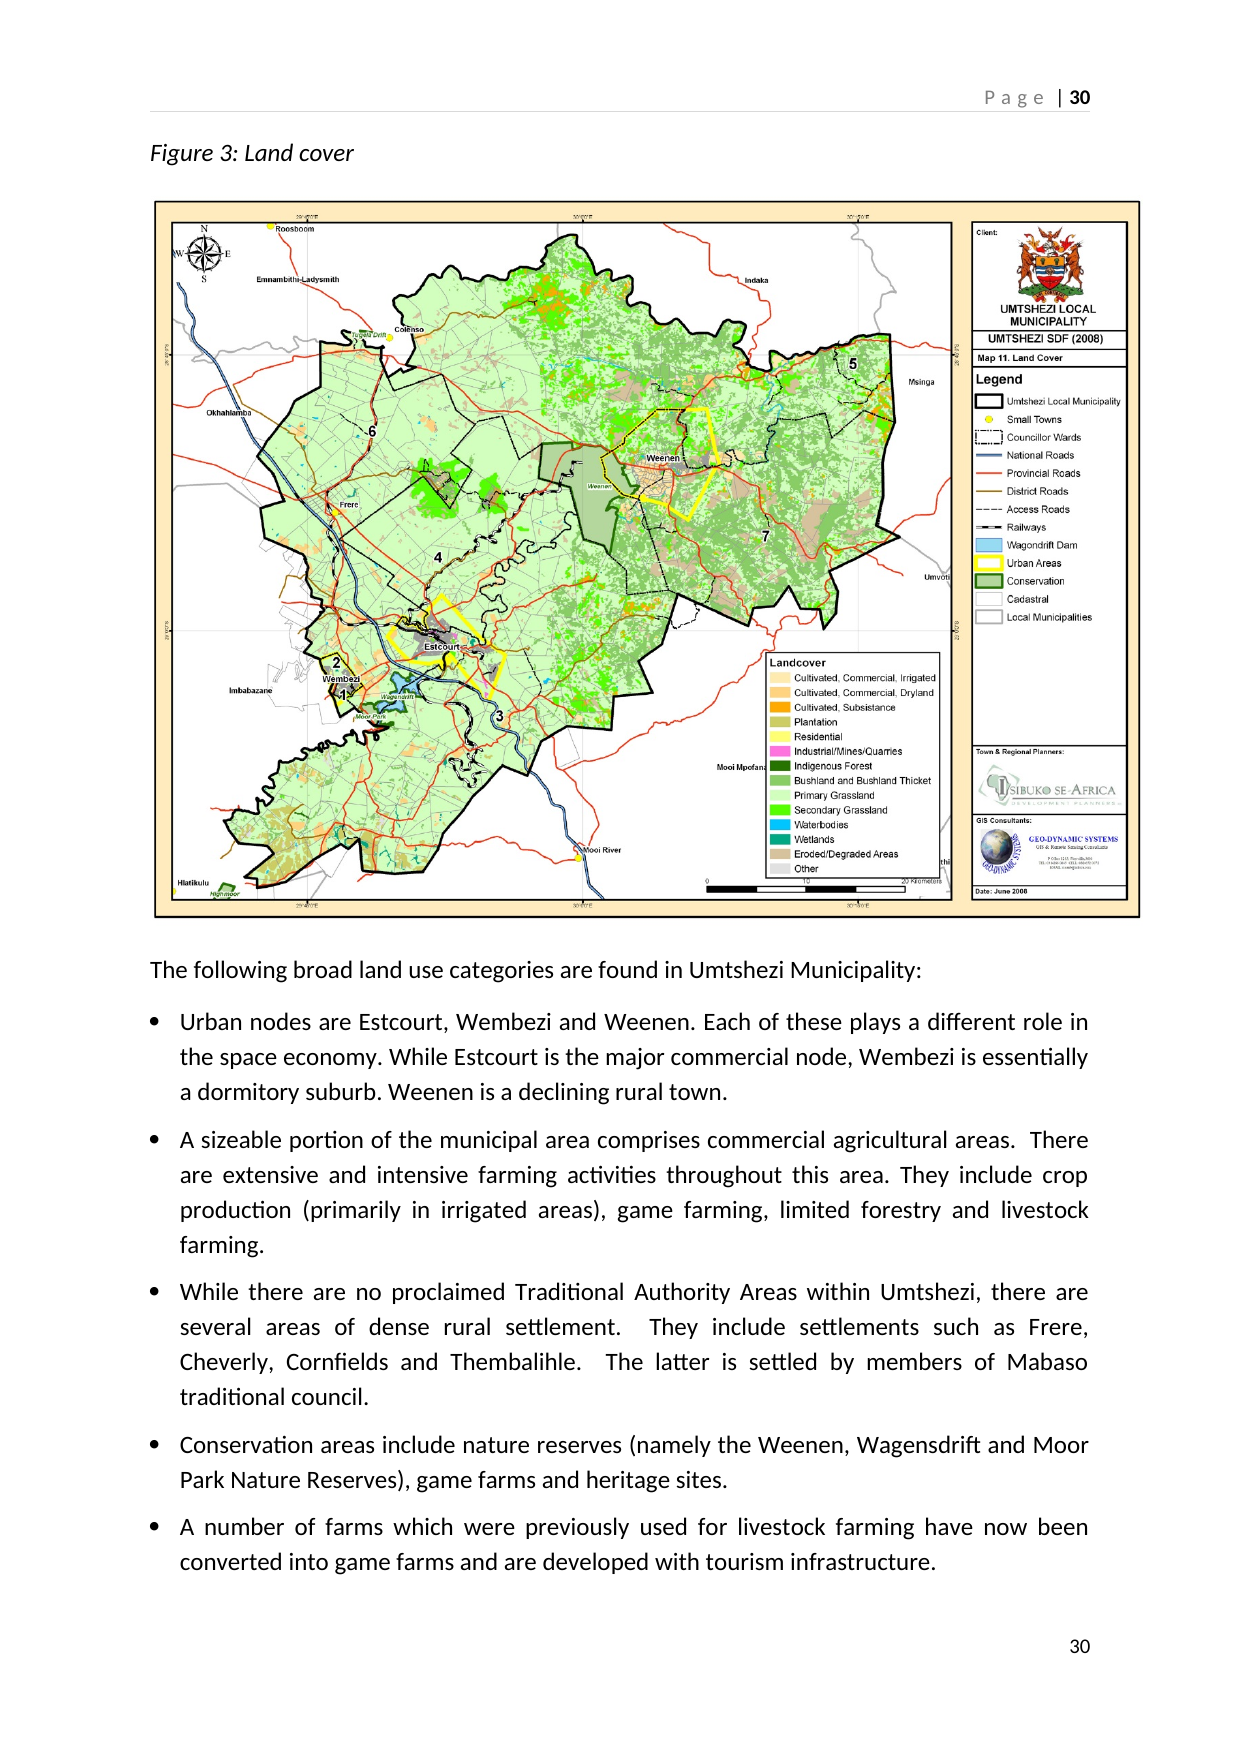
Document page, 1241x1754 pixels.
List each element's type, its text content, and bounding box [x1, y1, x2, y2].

text The following broad land use categories are found in Umtshezi Municipality: [150, 954, 1090, 985]
text A number of farms which were previously used for livestock farming have now been converted into game farms and are developed with tourism infrastructure. [150, 1511, 1090, 1577]
text Urban nodes are Estcourt, Wembezi and Weenen. Each of these plays a different role in the space economy. While Estcourt is the major commercial node, Wembezi is essentially a dormitory suburb. Weenen is a declining rural town. [150, 1006, 1090, 1107]
picture [150, 184, 1144, 933]
text A sizeable portion of the municipal area comprises commercial agricultural areas. There are extensive and intensive farming activities throughout this area. They include crop production (primarily in irrigated areas), game farming, limited forestry and livestock farming. [150, 1124, 1090, 1259]
text While there are no proclaimed Traditional Authority Areas within Umtshezi, there are several areas of dense rural settlement. They include settlements such as Frere, Cheverly, Cornfields and Thembalihle. The latter is settled by members of Mabaso traditional council. [150, 1276, 1090, 1412]
text Figure 3: Land cover [150, 137, 1090, 167]
text Conservation areas include nature reserves (namely the Weenen, Wagensdrift and Moor Park Nature Reserves), game farms and heritage sites. [150, 1429, 1090, 1494]
